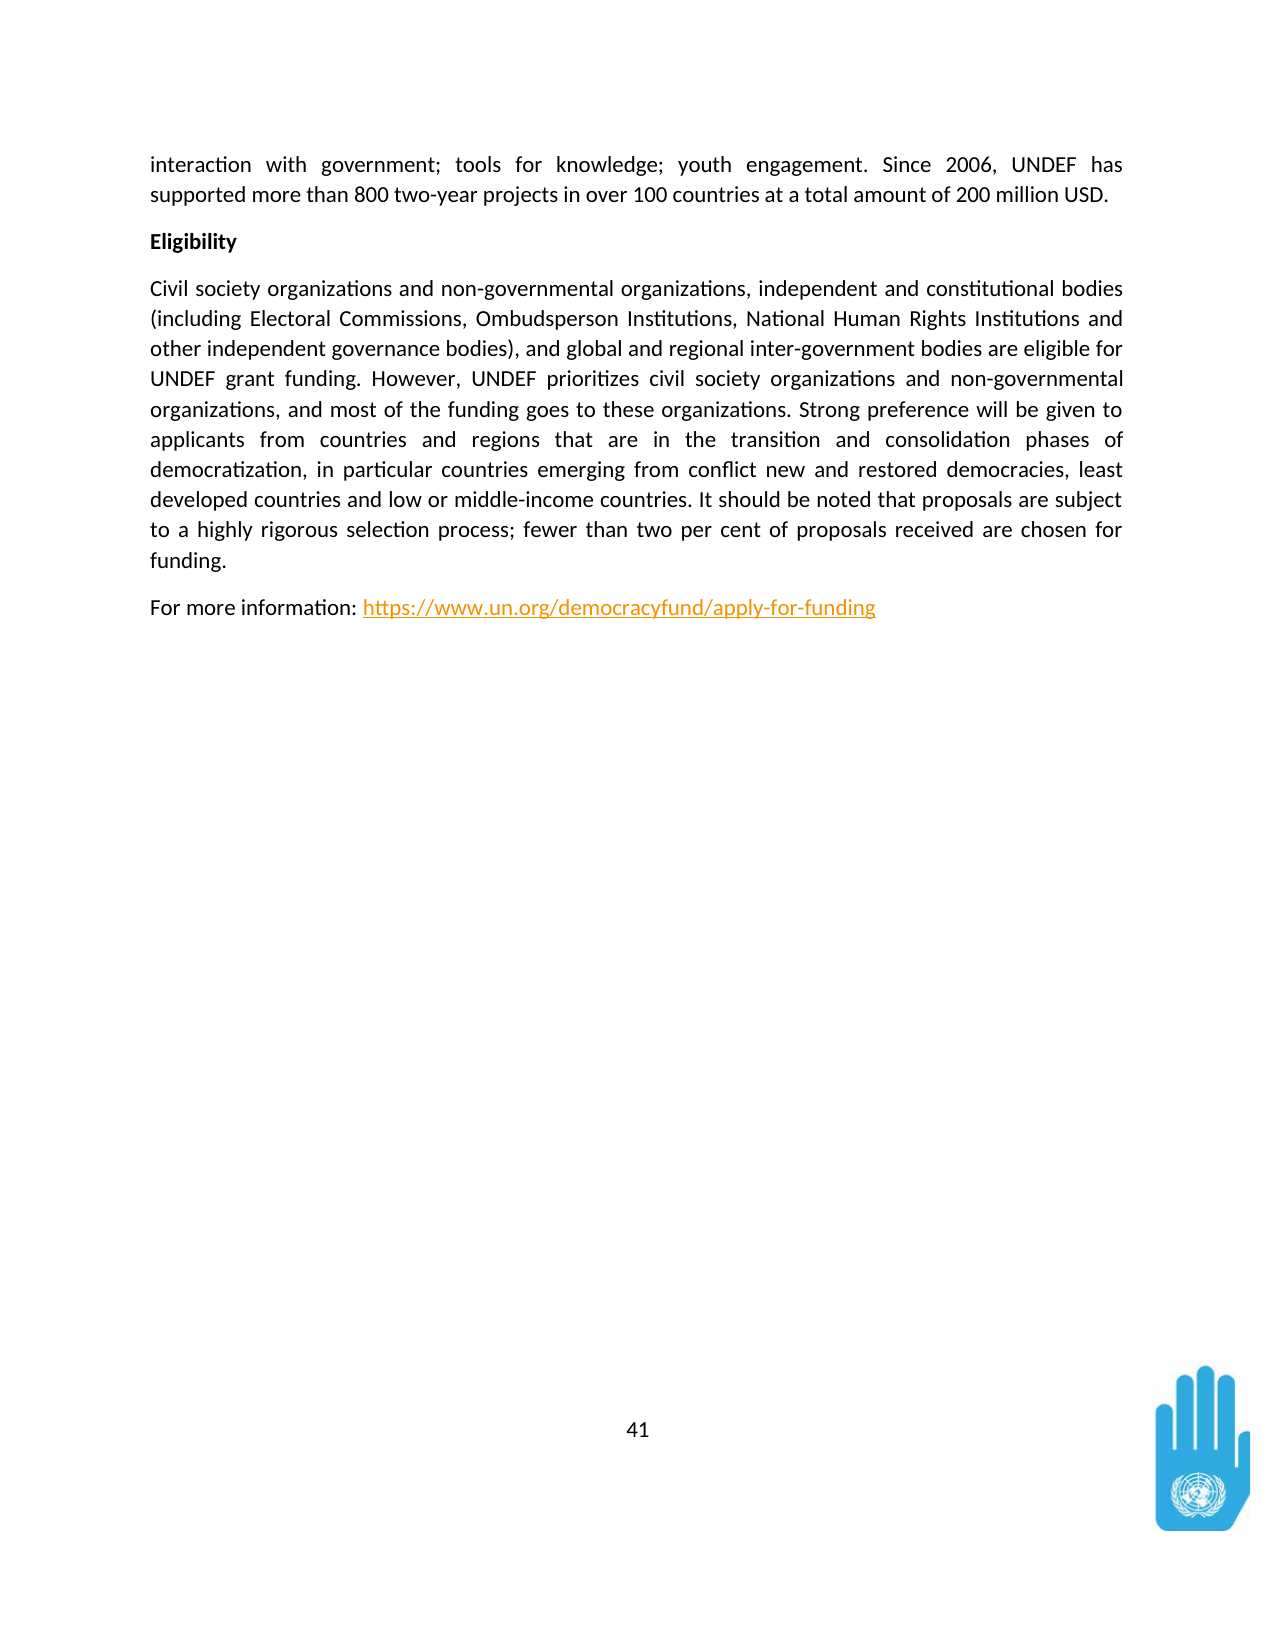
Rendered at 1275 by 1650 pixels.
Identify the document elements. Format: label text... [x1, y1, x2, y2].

picture [1152, 1362, 1250, 1531]
text Eligibility [150, 227, 1125, 255]
text For more information: https://www.un.org/democracyfund/apply-for-funding [150, 593, 1125, 621]
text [150, 150, 1125, 208]
text Civil society organizations and non-governmental organizations, independent and constitutional bodies (including Electoral Commissions, Ombudsperson Institutions, National Human Rights Institutions and other independent governance bodies), and global and regional inter-government bodies are eligible for UNDEF grant funding. However, UNDEF prioritizes civil society organizations and non-governmental organizations, and most of the funding goes to these organizations. Strong preference will be given to applicants from countries and regions that are in the transition and consolidation phases of democratization, in particular countries emerging from conflict new and restored democracies, least developed countries and low or middle-income countries. It should be noted that proposals are subject to a highly rigorous selection process; fewer than two per cent of proposals received are chosen for funding. [150, 274, 1125, 574]
